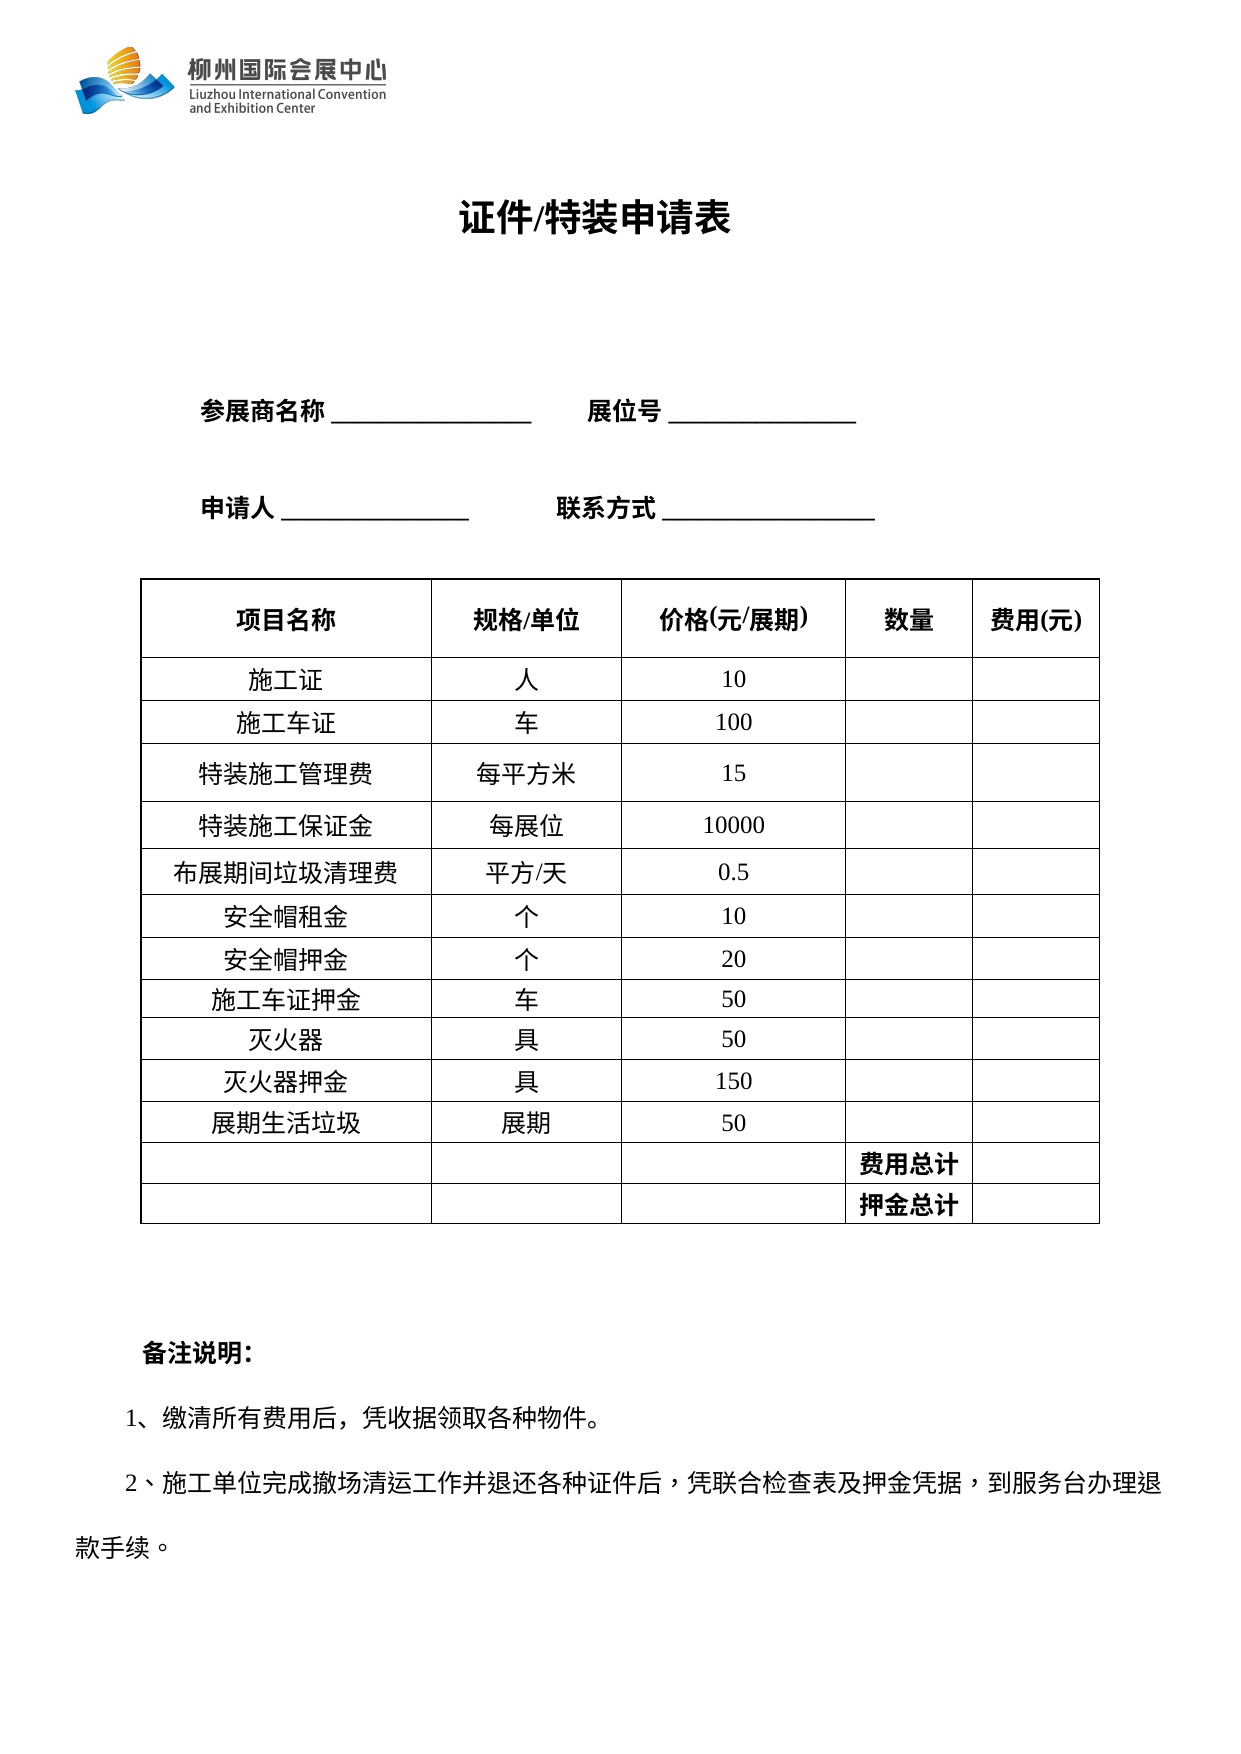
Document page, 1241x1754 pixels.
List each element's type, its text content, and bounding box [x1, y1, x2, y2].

table_cell 特装施工管理费 [142, 744, 431, 801]
table_cell [973, 849, 1099, 894]
table_cell [846, 895, 972, 937]
table_cell [973, 1143, 1099, 1182]
table_cell [973, 938, 1099, 979]
text 申请人 _______________ 联系方式 _________________ [75, 474, 1165, 539]
text 备注说明： [105, 1319, 1165, 1384]
table_cell 灭火器押金 [142, 1060, 431, 1101]
table_cell [973, 1184, 1099, 1223]
table_cell 具 [432, 1018, 621, 1058]
table_cell 施工车证 [142, 701, 431, 743]
table_cell 150 [622, 1060, 845, 1101]
table_cell [973, 1060, 1099, 1101]
table_cell 车 [432, 701, 621, 743]
picture [75, 94, 85, 114]
table_cell [432, 1143, 621, 1182]
table_cell 15 [622, 744, 845, 801]
table_cell 50 [622, 980, 845, 1017]
table_cell [973, 1102, 1099, 1142]
table_cell [846, 1060, 972, 1101]
table_cell 布展期间垃圾清理费 [142, 849, 431, 894]
table_cell 安全帽押金 [142, 938, 431, 979]
table_cell [846, 1018, 972, 1058]
table_cell [973, 658, 1099, 699]
table_cell [973, 701, 1099, 743]
table_cell 10000 [622, 802, 845, 848]
table_cell 10 [622, 658, 845, 699]
table_cell [622, 1143, 845, 1182]
table_cell 展期生活垃圾 [142, 1102, 431, 1142]
table_cell 50 [622, 1018, 845, 1058]
table_cell [846, 849, 972, 894]
table_header 项目名称 [142, 580, 431, 657]
table_cell [846, 980, 972, 1017]
table_cell [973, 980, 1099, 1017]
table_cell [973, 1018, 1099, 1058]
table_header 费用(元) [973, 580, 1099, 657]
table_cell 施工证 [142, 658, 431, 699]
table_cell 车 [432, 980, 621, 1017]
table_cell [142, 1184, 431, 1223]
table_cell 每平方米 [432, 744, 621, 801]
table_cell [846, 1102, 972, 1142]
table_header 价格(元/展期) [622, 580, 845, 657]
table_cell 100 [622, 701, 845, 743]
table_cell 安全帽租金 [142, 895, 431, 937]
table_cell [432, 1184, 621, 1223]
table_cell 10 [622, 895, 845, 937]
table_cell [142, 1143, 431, 1182]
table_cell [846, 802, 972, 848]
table_cell 平方/天 [432, 849, 621, 894]
table_header 数量 [846, 580, 972, 657]
table_cell [973, 744, 1099, 801]
table_cell 个 [432, 938, 621, 979]
table_cell 0.5 [622, 849, 845, 894]
table_cell 每展位 [432, 802, 621, 848]
table_cell 展期 [432, 1102, 621, 1142]
table_cell 特装施工保证金 [142, 802, 431, 848]
table_cell 具 [432, 1060, 621, 1101]
table_cell 费用总计 [846, 1143, 972, 1182]
table_cell [622, 1184, 845, 1223]
list 缴清所有费用后，凭收据领取各种物件。 [75, 1384, 1165, 1449]
table_cell [973, 895, 1099, 937]
table_cell 50 [622, 1102, 845, 1142]
table_header 规格/单位 [432, 580, 621, 657]
table_cell [846, 938, 972, 979]
table_cell [846, 658, 972, 699]
list 施工单位完成撤场清运工作并退还各种证件后，凭联合检查表及押金凭据，到服务台办理退款手续。 [75, 1449, 1165, 1579]
text 证件/特装申请表 [75, 182, 1115, 247]
table_cell 押金总计 [846, 1184, 972, 1223]
table_cell [973, 802, 1099, 848]
table_cell 灭火器 [142, 1018, 431, 1058]
table_cell 人 [432, 658, 621, 699]
text 参展商名称 ________________ 展位号 _______________ [75, 377, 1165, 442]
table_cell [846, 701, 972, 743]
table_cell 施工车证押金 [142, 980, 431, 1017]
table_cell 20 [622, 938, 845, 979]
table_cell [846, 744, 972, 801]
picture [75, 47, 386, 114]
table_cell 个 [432, 895, 621, 937]
